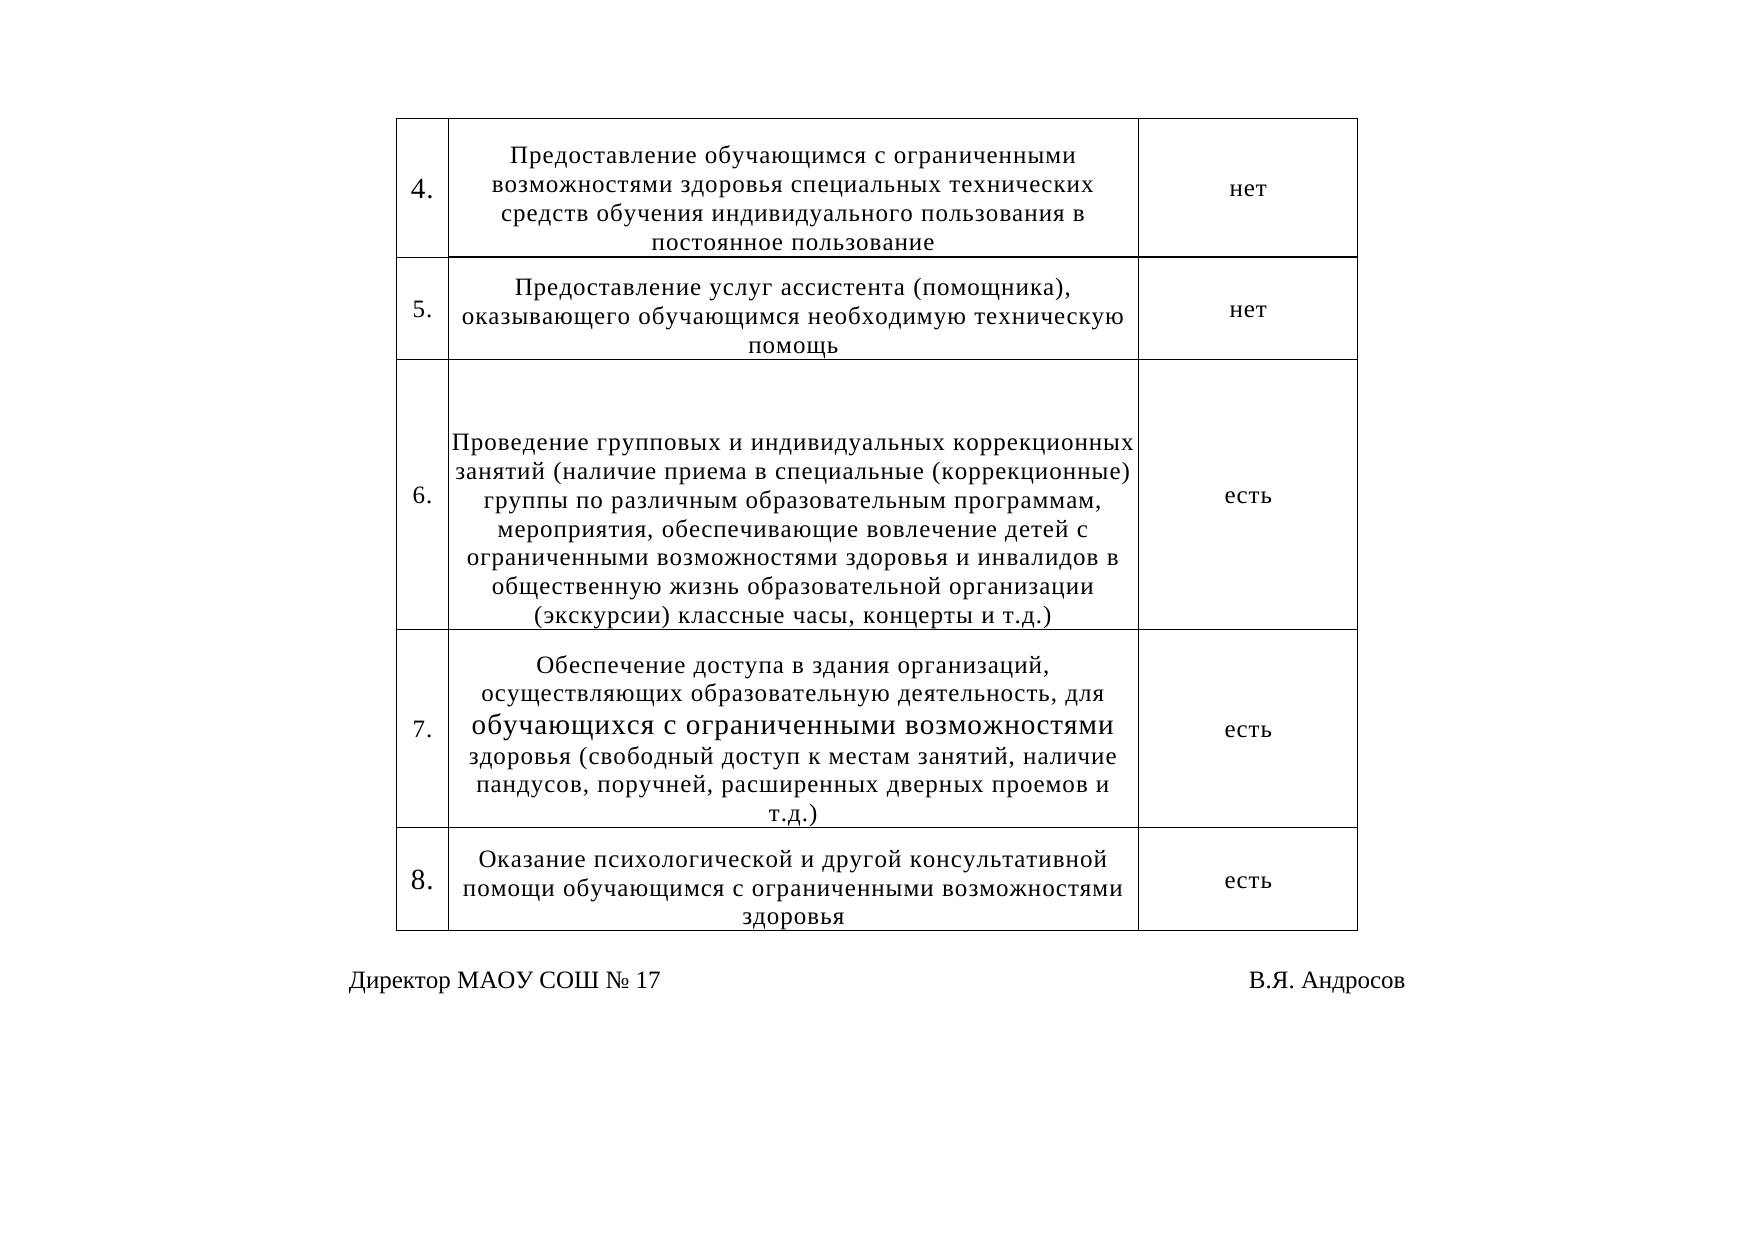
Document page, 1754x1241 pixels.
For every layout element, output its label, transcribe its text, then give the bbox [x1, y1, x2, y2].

table_cell Обеспечение доступа в здания организаций, осуществляющих образовательную деятельность, для обучающихся с ограниченными возможностями здоровья (свободный доступ к местам занятий, наличие пандусов, поручней, расширенных дверных проемов и т.д.) [449, 630, 1138, 827]
table_cell 8. [397, 828, 448, 930]
table_cell Оказание психологической и другой консультативной помощи обучающимся с ограниченными возможностями здоровья [449, 828, 1138, 930]
table_cell 4. [397, 119, 448, 257]
table_cell есть [1139, 360, 1357, 629]
table_cell 5. [397, 258, 448, 358]
table_cell 6. [397, 360, 448, 629]
table_cell Предоставление обучающимся с ограниченными возможностями здоровья специальных технических средств обучения индивидуального пользования в постоянное пользование [449, 119, 1138, 256]
table_cell Предоставление услуг ассистента (помощника), оказывающего обучающимся необходимую техническую помощь [449, 258, 1138, 358]
table_cell нет [1139, 119, 1357, 256]
text Директор МАОУ СОШ № 17 В.Я. Андросов [88, 965, 1665, 993]
table_cell нет [1139, 258, 1357, 358]
table_cell есть [1139, 630, 1357, 827]
table_cell есть [1139, 828, 1357, 930]
table_cell 7. [397, 630, 448, 827]
table_cell Проведение групповых и индивидуальных коррекционных занятий (наличие приема в специальные (коррекционные) группы по различным образовательным программам, мероприятия, обеспечивающие вовлечение детей с ограниченными возможностями здоровья и инвалидов в общественную жизнь образовательной организации (экскурсии) классные часы, концерты и т.д.) [449, 360, 1138, 629]
